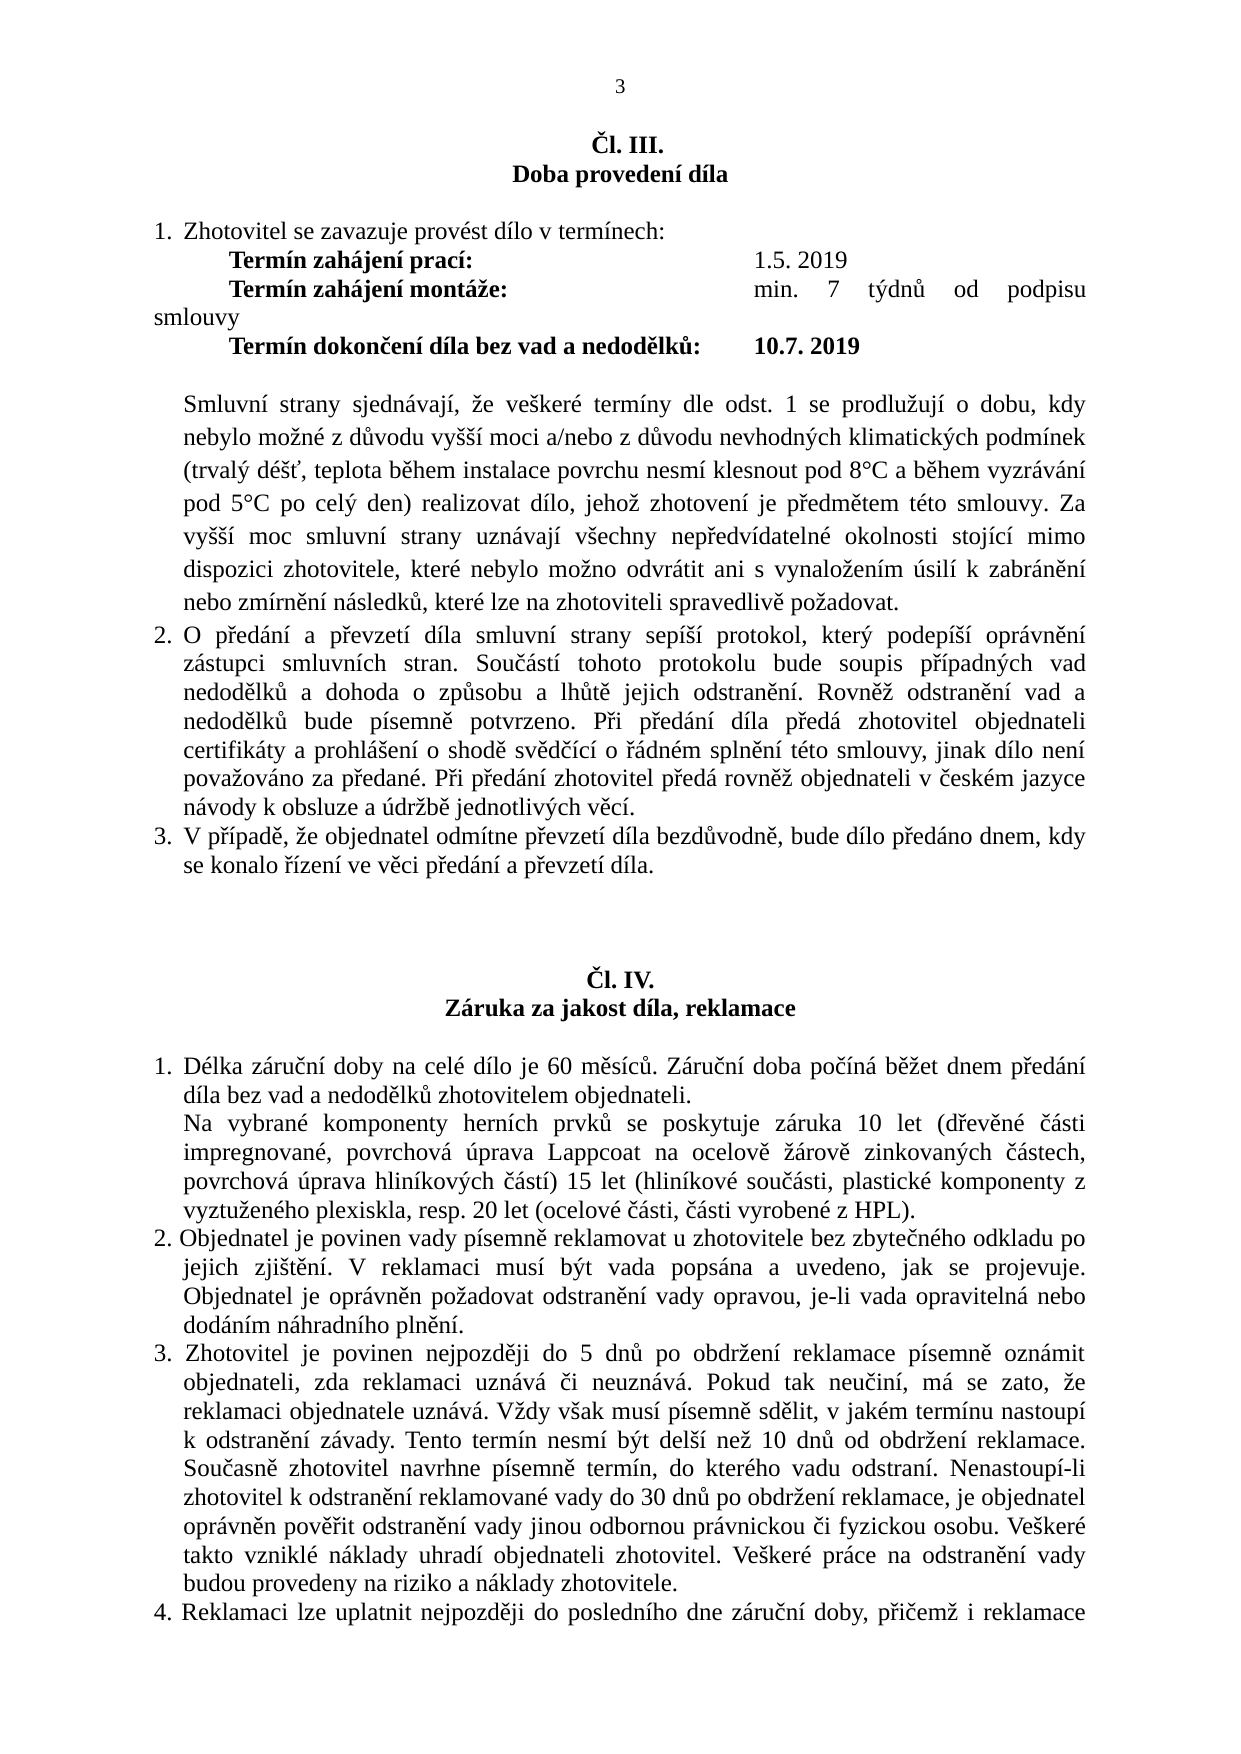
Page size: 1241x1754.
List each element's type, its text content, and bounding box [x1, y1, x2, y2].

text Záruka za jakost díla, reklamace [153, 993, 1087, 1022]
text Smluvní strany sjednávají, že veškeré termíny dle odst. 1 se prodlužují o dobu, kdy nebylo možné z důvodu vyšší moci a/nebo z důvodu nevhodných klimatických podmínek (trvalý déšť, teplota během instalace povrchu nesmí klesnout pod 8°C a během vyzrávání pod 5°C po celý den) realizovat dílo, jehož zhotovení je předmětem této smlouvy. Za vyšší moc smluvní strany uznávají všechny nepředvídatelné okolnosti stojící mimo dispozici zhotovitele, které nebylo možno odvrátit ani s vynaložením úsilí k zabránění nebo zmírnění následků, které lze na zhotoviteli spravedlivě požadovat. [183, 389, 1087, 616]
list O předání a převzetí díla smluvní strany sepíší protokol, který podepíší oprávnění zástupci smluvních stran. Součástí tohoto protokolu bude soupis případných vad nedodělků a dohoda o způsobu a lhůtě jejich odstranění. Rovněž odstranění vad a nedodělků bude písemně potvrzeno. Při předání díla předá zhotovitel objednateli certifikáty a prohlášení o shodě svědčící o řádném splnění této smlouvy, jinak dílo není považováno za předané. Při předání zhotovitel předá rovněž objednateli v českém jazyce návody k obsluze a údržbě jednotlivých věcí. [153, 620, 1087, 821]
text Termín zahájení prací: 1.5. 2019 Termín zahájení montáže: min. 7 týdnů od podpisu smlouvy [153, 245, 1087, 331]
list Délka záruční doby na celé dílo je 60 měsíců. Záruční doba počíná běžet dnem předání díla bez vad a nedodělků zhotovitelem objednateli. [153, 1051, 1087, 1108]
list V případě, že objednatel odmítne převzetí díla bezdůvodně, bude dílo předáno dnem, kdy se konalo řízení ve věci předání a převzetí díla. [153, 821, 1087, 878]
text 3. Zhotovitel je povinen nejpozději do 5 dnů po obdržení reklamace písemně oznámit objednateli, zda reklamaci uznává či neuznává. Pokud tak neučiní, má se zato, že reklamaci objednatele uznává. Vždy však musí písemně sdělit, v jakém termínu nastoupí k odstranění závady. Tento termín nesmí být delší než 10 dnů od obdržení reklamace. Současně zhotovitel navrhne písemně termín, do kterého vadu odstraní. Nenastoupí-li zhotovitel k odstranění reklamované vady do 30 dnů po obdržení reklamace, je objednatel oprávněn pověřit odstranění vady jinou odbornou právnickou či fyzickou osobu. Veškeré takto vzniklé náklady uhradí objednateli zhotovitel. Veškeré práce na odstranění vady budou provedeny na riziko a náklady zhotovitele. [153, 1338, 1087, 1597]
text Čl. IV. [153, 965, 1087, 993]
text 2. Objednatel je povinen vady písemně reklamovat u zhotovitele bez zbytečného odkladu po jejich zjištění. V reklamaci musí být vada popsána a uvedeno, jak se projevuje. Objednatel je oprávněn požadovat odstranění vady opravou, je-li vada opravitelná nebo dodáním náhradního plnění. [153, 1223, 1087, 1338]
list Na vybrané komponenty herních prvků se poskytuje záruka 10 let (dřevěné části impregnované, povrchová úprava Lappcoat na ocelově žárově zinkovaných částech, povrchová úprava hliníkových částí) 15 let (hliníkové součásti, plastické komponenty z vyztuženého plexiskla, resp. 20 let (ocelové části, části vyrobené z HPL). [183, 1108, 1087, 1223]
text Termín dokončení díla bez vad a nedodělků: 10.7. 2019 [153, 331, 1087, 360]
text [153, 1597, 1087, 1626]
list Zhotovitel se zavazuje provést dílo v termínech: [153, 216, 1087, 245]
text Doba provedení díla [153, 159, 1087, 187]
text Čl. III. [168, 130, 1087, 159]
